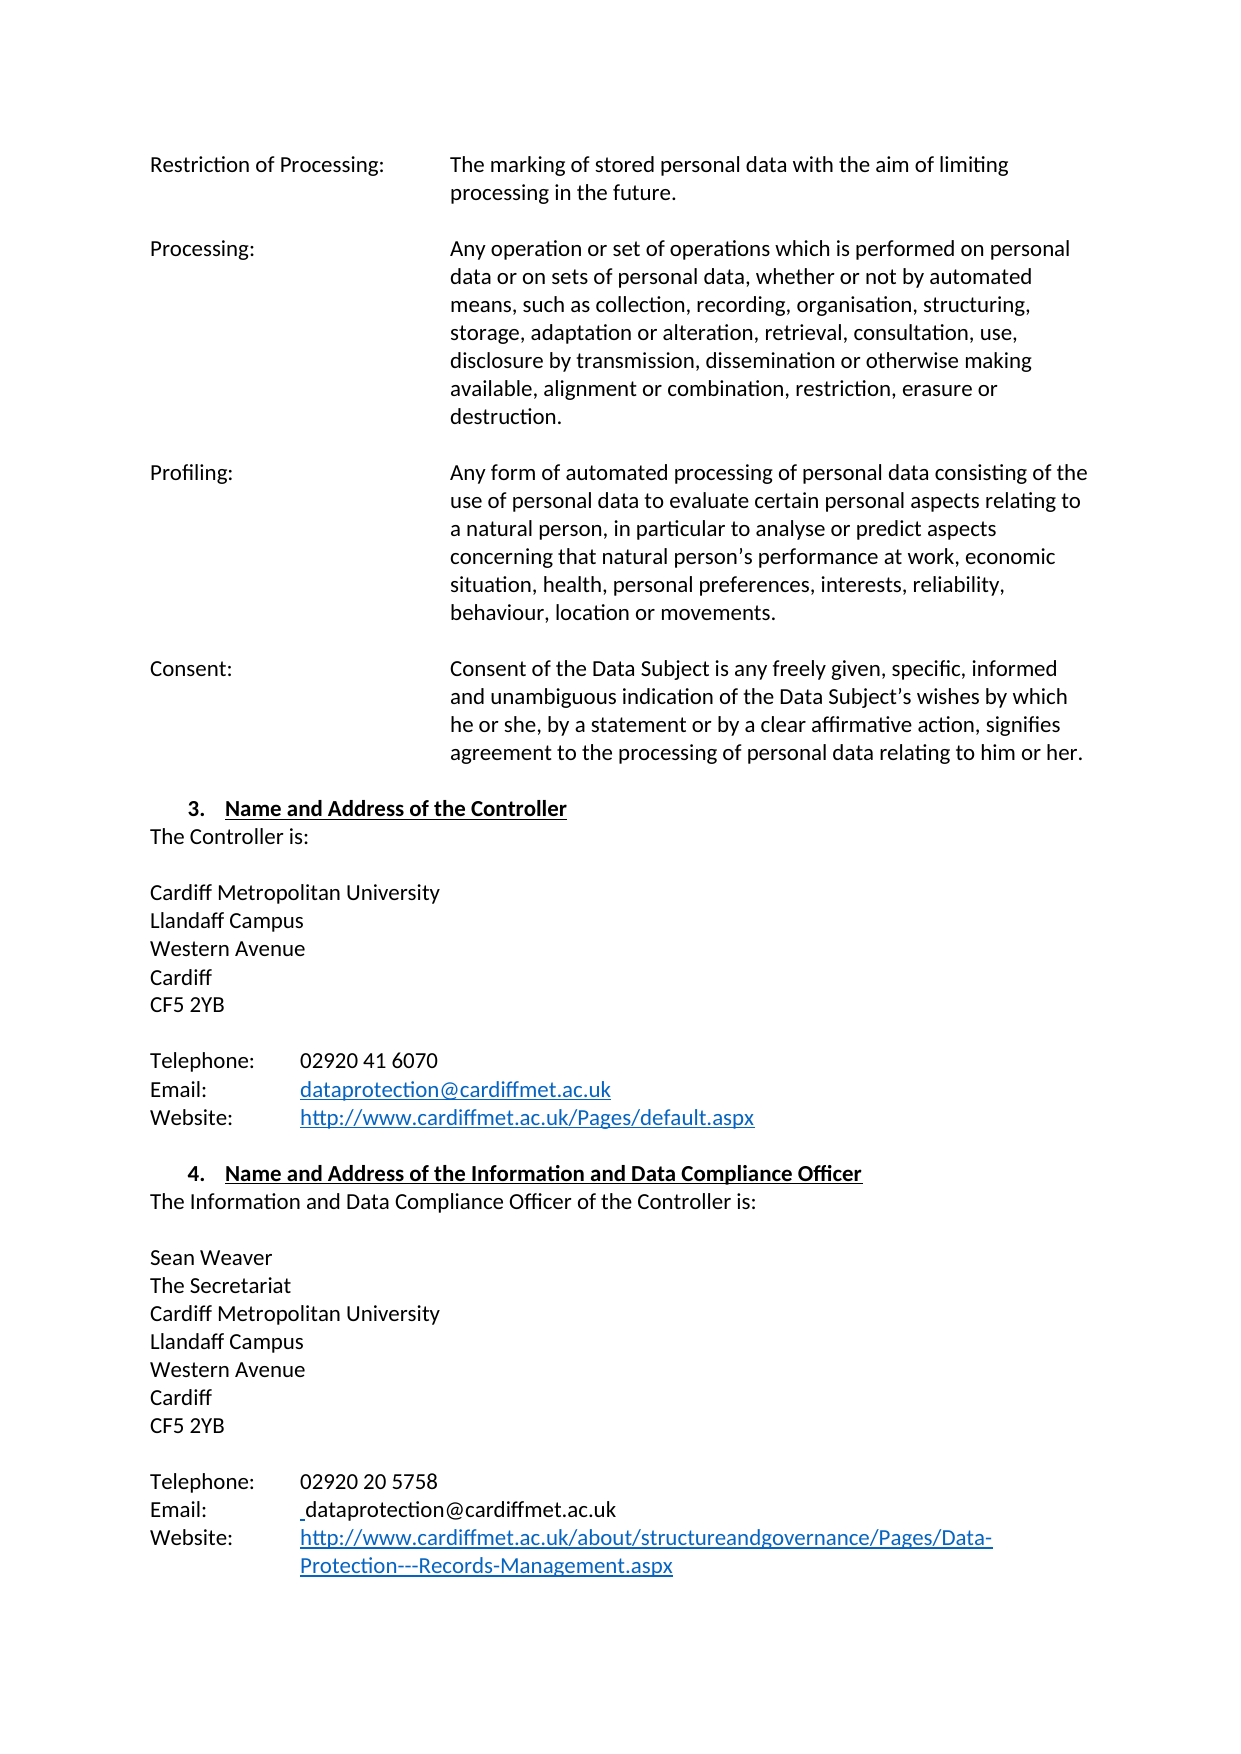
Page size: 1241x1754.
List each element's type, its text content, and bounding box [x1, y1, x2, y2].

text Cardiff [150, 963, 1090, 991]
text Email: dataprotection@cardiffmet.ac.uk [150, 1495, 1090, 1523]
text Processing: Any operation or set of operations which is performed on personal data or on sets of personal data, whether or not by automated means, such as collection, recording, organisation, structuring, storage, adaptation or alteration, retrieval, consultation, use, disclosure by transmission, dissemination or otherwise making available, alignment or combination, restriction, erasure or destruction. [150, 234, 1090, 430]
text Llandaff Campus [150, 907, 1090, 934]
text Western Avenue [150, 934, 1090, 963]
text Profiling: Any form of automated processing of personal data consisting of the use of personal data to evaluate certain personal aspects relating to a natural person, in particular to analyse or predict aspects concerning that natural person’s performance at work, economic situation, health, personal preferences, interests, reliability, behaviour, location or movements. [150, 458, 1090, 626]
list Name and Address of the Information and Data Compliance Officer [187, 1159, 1090, 1187]
text Telephone: 02920 41 6070 [150, 1047, 1090, 1075]
text The Information and Data Compliance Officer of the Controller is: [150, 1187, 1090, 1215]
text The Controller is: [150, 822, 1090, 851]
text Sean Weaver [150, 1243, 1090, 1271]
text Telephone: 02920 20 5758 [150, 1467, 1090, 1495]
text Western Avenue [150, 1355, 1090, 1383]
text The Secretariat [150, 1271, 1090, 1299]
text Cardiff Metropolitan University [150, 1299, 1090, 1327]
text CF5 2YB [150, 991, 1090, 1019]
text Website: http://www.cardiffmet.ac.uk/Pages/default.aspx [150, 1103, 1090, 1131]
list Name and Address of the Controller [187, 794, 1090, 822]
text Restriction of Processing: The marking of stored personal data with the aim of limiting processing in the future. [150, 150, 1090, 206]
text CF5 2YB [150, 1411, 1090, 1439]
text Cardiff [150, 1383, 1090, 1411]
text Email: dataprotection@cardiffmet.ac.uk [150, 1075, 1090, 1103]
text Website: http://www.cardiffmet.ac.uk/about/structureandgovernance/Pages/Data-Protection---Records-Management.aspx [150, 1523, 1090, 1579]
text Cardiff Metropolitan University [150, 878, 1090, 907]
text Llandaff Campus [150, 1327, 1090, 1355]
text Consent: Consent of the Data Subject is any freely given, specific, informed and unambiguous indication of the Data Subject’s wishes by which he or she, by a statement or by a clear affirmative action, signifies agreement to the processing of personal data relating to him or her. [150, 654, 1090, 766]
